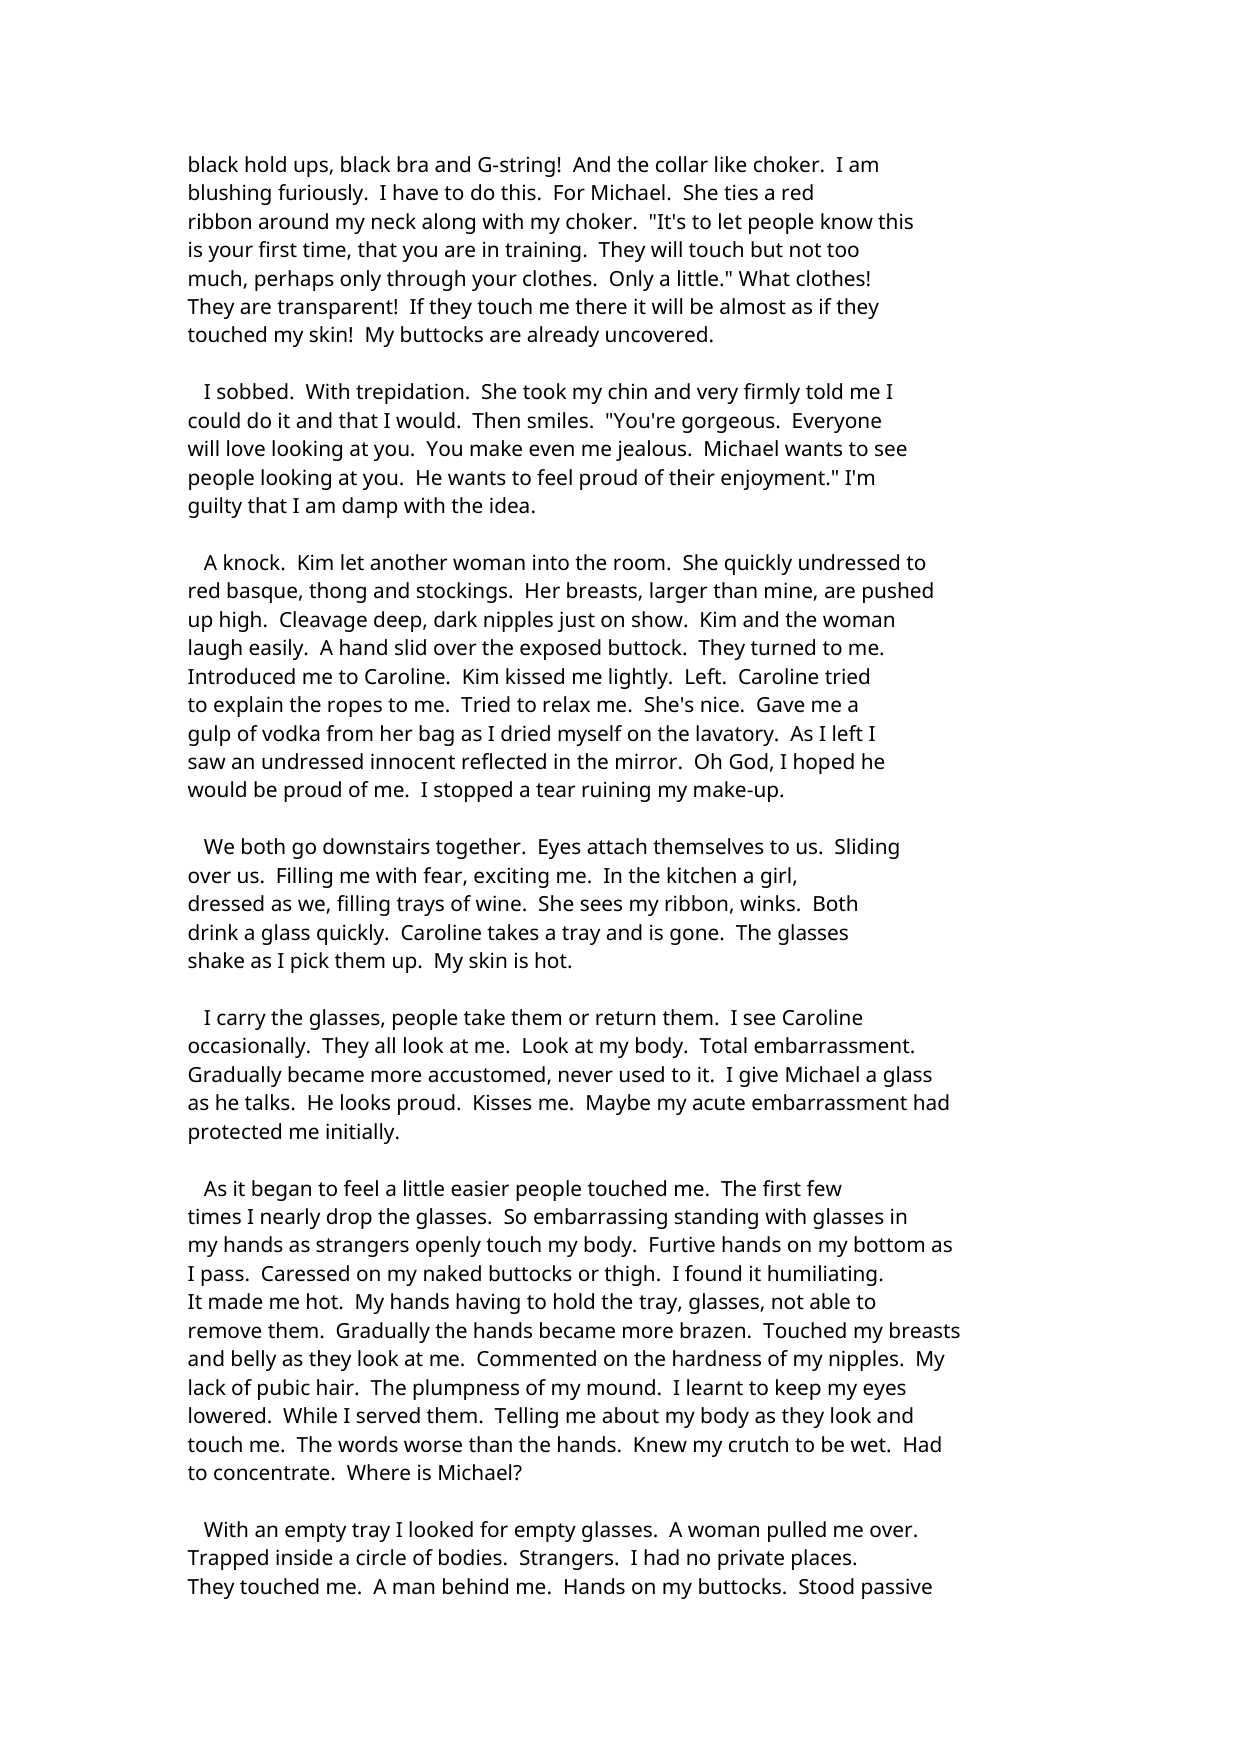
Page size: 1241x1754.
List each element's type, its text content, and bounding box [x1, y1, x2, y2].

text would be proud of me. I stopped a tear ruining my make-up. [187, 776, 1053, 804]
text With an empty tray I looked for empty glasses. A woman pulled me over. [187, 1515, 1053, 1543]
text We both go downstairs together. Eyes attach themselves to us. Sliding [187, 832, 1053, 861]
text guilty that I am damp with the idea. [187, 491, 1053, 520]
text to concentrate. Where is Michael? [187, 1458, 1053, 1487]
text up high. Cleavage deep, dark nipples just on show. Kim and the woman [187, 605, 1053, 633]
text Introduced me to Caroline. Kim kissed me lightly. Left. Caroline tried [187, 662, 1053, 690]
text red basque, thong and stockings. Her breasts, larger than mine, are pushed [187, 577, 1053, 605]
text to explain the ropes to me. Tried to relax me. She's nice. Gave me a [187, 690, 1053, 719]
text protected me initially. [187, 1117, 1053, 1145]
text ribbon around my neck along with my choker. "It's to let people know this [187, 207, 1053, 235]
text I sobbed. With trepidation. She took my chin and very firmly told me I [187, 377, 1053, 406]
text gulp of vodka from her bag as I dried myself on the lavatory. As I left I [187, 719, 1053, 747]
text and belly as they look at me. Commented on the hardness of my nipples. My [187, 1344, 1053, 1373]
text I pass. Caressed on my naked buttocks or thigh. I found it humiliating. [187, 1259, 1053, 1287]
text They are transparent! If they touch me there it will be almost as if they [187, 292, 1053, 321]
text Trapped inside a circle of bodies. Strangers. I had no private places. [187, 1543, 1053, 1572]
text black hold ups, black bra and G-string! And the collar like choker. I am [187, 150, 1053, 178]
text remove them. Gradually the hands became more brazen. Touched my breasts [187, 1316, 1053, 1344]
text lowered. While I served them. Telling me about my body as they look and [187, 1401, 1053, 1430]
text lack of pubic hair. The plumpness of my mound. I learnt to keep my eyes [187, 1373, 1053, 1401]
text people looking at you. He wants to feel proud of their enjoyment." I'm [187, 463, 1053, 491]
text touched my skin! My buttocks are already uncovered. [187, 321, 1053, 349]
text as he talks. He looks proud. Kisses me. Maybe my acute embarrassment had [187, 1088, 1053, 1117]
text A knock. Kim let another woman into the room. She quickly undressed to [187, 548, 1053, 577]
text is your first time, that you are in training. They will touch but not too [187, 235, 1053, 264]
text drink a glass quickly. Caroline takes a tray and is gone. The glasses [187, 918, 1053, 946]
text will love looking at you. You make even me jealous. Michael wants to see [187, 434, 1053, 463]
text It made me hot. My hands having to hold the tray, glasses, not able to [187, 1287, 1053, 1316]
text shake as I pick them up. My skin is hot. [187, 946, 1053, 975]
text laugh easily. A hand slid over the exposed buttock. They turned to me. [187, 633, 1053, 662]
text occasionally. They all look at me. Look at my body. Total embarrassment. [187, 1032, 1053, 1060]
text much, perhaps only through your clothes. Only a little." What clothes! [187, 264, 1053, 292]
text blushing furiously. I have to do this. For Michael. She ties a red [187, 178, 1053, 207]
text my hands as strangers openly touch my body. Furtive hands on my bottom as [187, 1231, 1053, 1259]
text times I nearly drop the glasses. So embarrassing standing with glasses in [187, 1202, 1053, 1231]
text over us. Filling me with fear, exciting me. In the kitchen a girl, [187, 861, 1053, 889]
text As it began to feel a little easier people touched me. The first few [187, 1174, 1053, 1202]
text touch me. The words worse than the hands. Knew my crutch to be wet. Had [187, 1430, 1053, 1458]
text Gradually became more accustomed, never used to it. I give Michael a glass [187, 1060, 1053, 1088]
text could do it and that I would. Then smiles. "You're gorgeous. Everyone [187, 406, 1053, 434]
text dressed as we, filling trays of wine. She sees my ribbon, winks. Both [187, 889, 1053, 918]
text I carry the glasses, people take them or return them. I see Caroline [187, 1003, 1053, 1032]
text They touched me. A man behind me. Hands on my buttocks. Stood passive [187, 1572, 1053, 1600]
text saw an undressed innocent reflected in the mirror. Oh God, I hoped he [187, 747, 1053, 776]
